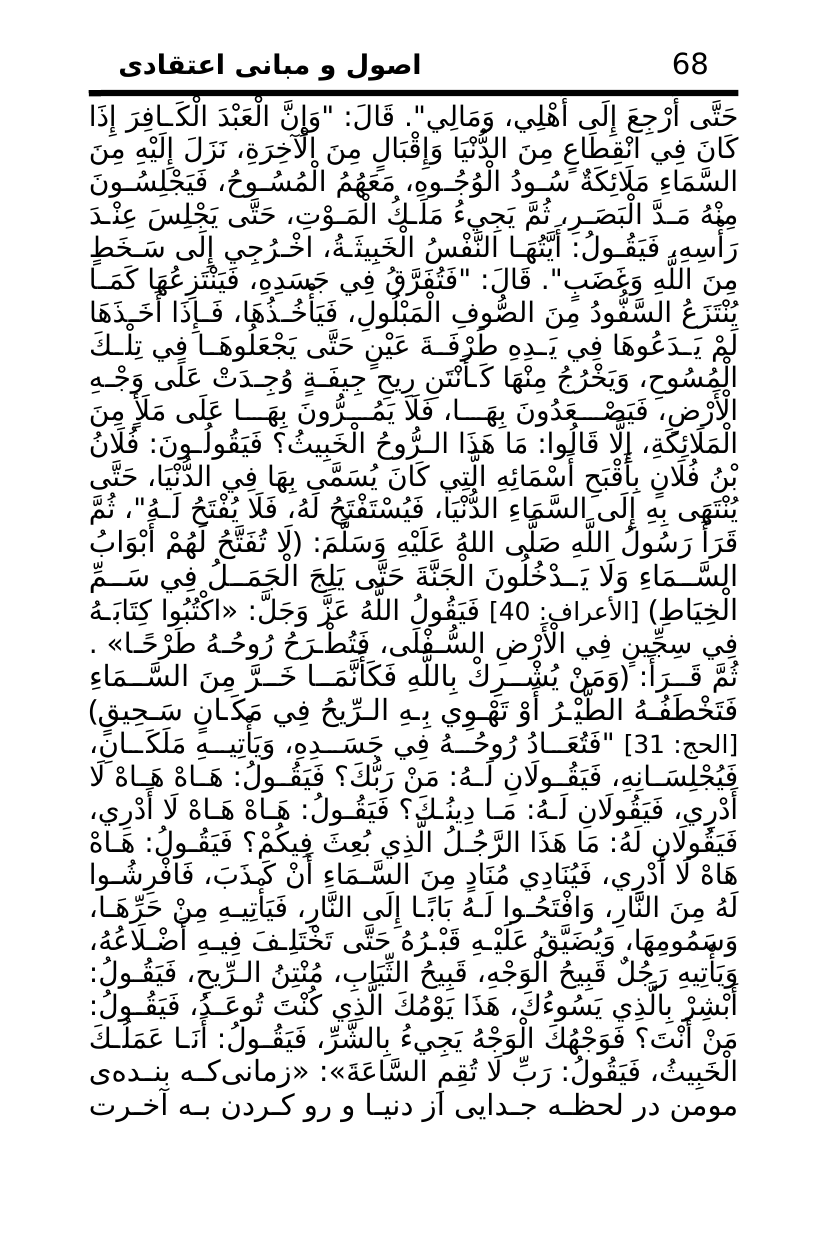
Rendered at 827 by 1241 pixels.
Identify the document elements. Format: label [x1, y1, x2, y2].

text [89, 100, 738, 1123]
